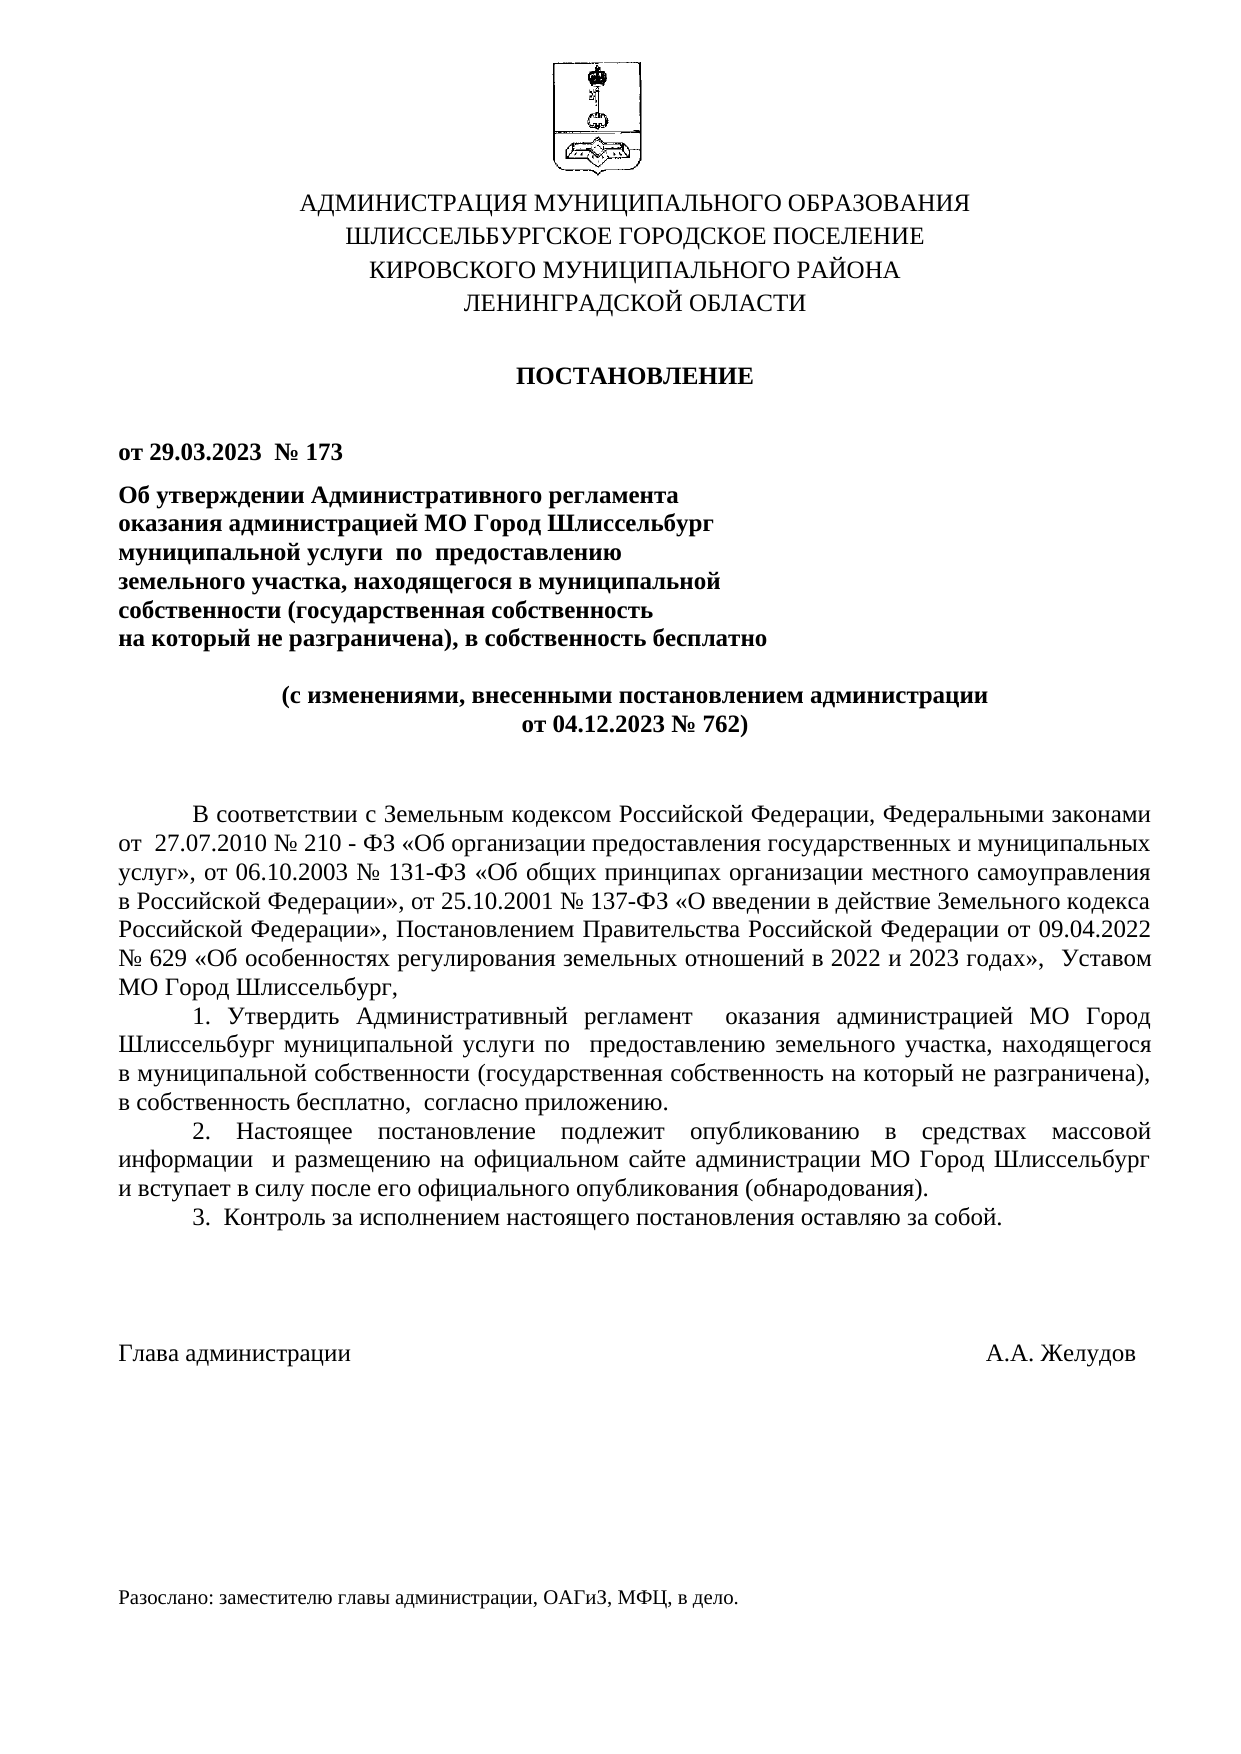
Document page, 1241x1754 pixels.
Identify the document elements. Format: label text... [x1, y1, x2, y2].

text от 29.03.2023 № 173 [118, 437, 1152, 465]
text 2. Настоящее постановление подлежит опубликованию в средствах массовой информации и размещению на официальном сайте администрации МО Город Шлиссельбург и вступает в силу после его официального опубликования (обнародования). [118, 1116, 1152, 1202]
text земельного участка, находящегося в муниципальной [118, 566, 1152, 595]
text В соответствии с Земельным кодексом Российской Федерации, Федеральными законами от 27.07.2010 № 210 - ФЗ «Об организации предоставления государственных и муниципальных услуг», от 06.10.2003 № 131-ФЗ «Об общих принципах организации местного самоуправления в Российской Федерации», от 25.10.2001 № 137-ФЗ «О введении в действие Земельного кодекса Российской Федерации», Постановлением Правительства Российской Федерации от 09.04.2022 № 629 «Об особенностях регулирования земельных отношений в 2022 и 2023 годах», Уставом МО Город Шлиссельбург, [118, 799, 1152, 1001]
text Разослано: заместителю главы администрации, ОАГиЗ, МФЦ, в дело. [118, 1585, 1152, 1609]
text собственности (государственная собственность [118, 595, 1152, 623]
picture [548, 58, 644, 178]
text Глава администрации А.А. Желудов [118, 1338, 1152, 1367]
text оказания администрацией МО Город Шлиссельбург [118, 508, 1152, 537]
text от 04.12.2023 № 762) [118, 709, 1152, 738]
text на который не разграничена), в собственность бесплатно [118, 623, 1152, 652]
text 1. Утвердить Административный регламент оказания администрацией МО Город Шлиссельбург муниципальной услуги по предоставлению земельного участка, находящегося в муниципальной собственности (государственная собственность на который не разграничена), в собственность бесплатно, согласно приложению. [118, 1001, 1152, 1116]
text ПОСТАНОВЛЕНИЕ [118, 361, 1152, 390]
text Об утверждении Административного регламента [118, 480, 1152, 508]
text ШЛИССЕЛЬБУРГСКОЕ ГОРОДСКОЕ ПОСЕЛЕНИЕ [118, 218, 1152, 251]
text 3. Контроль за исполнением настоящего постановления оставляю за собой. [118, 1202, 1152, 1231]
text АДМИНИСТРАЦИЯ МУНИЦИПАЛЬНОГО ОБРАЗОВАНИЯ [118, 185, 1152, 218]
text КИРОВСКОГО МУНИЦИПАЛЬНОГО РАЙОНА [118, 251, 1152, 285]
text (с изменениями, внесенными постановлением администрации [118, 680, 1152, 709]
text ЛЕНИНГРАДСКОЙ ОБЛАСТИ [118, 285, 1152, 318]
text муниципальной услуги по предоставлению [118, 537, 1152, 566]
